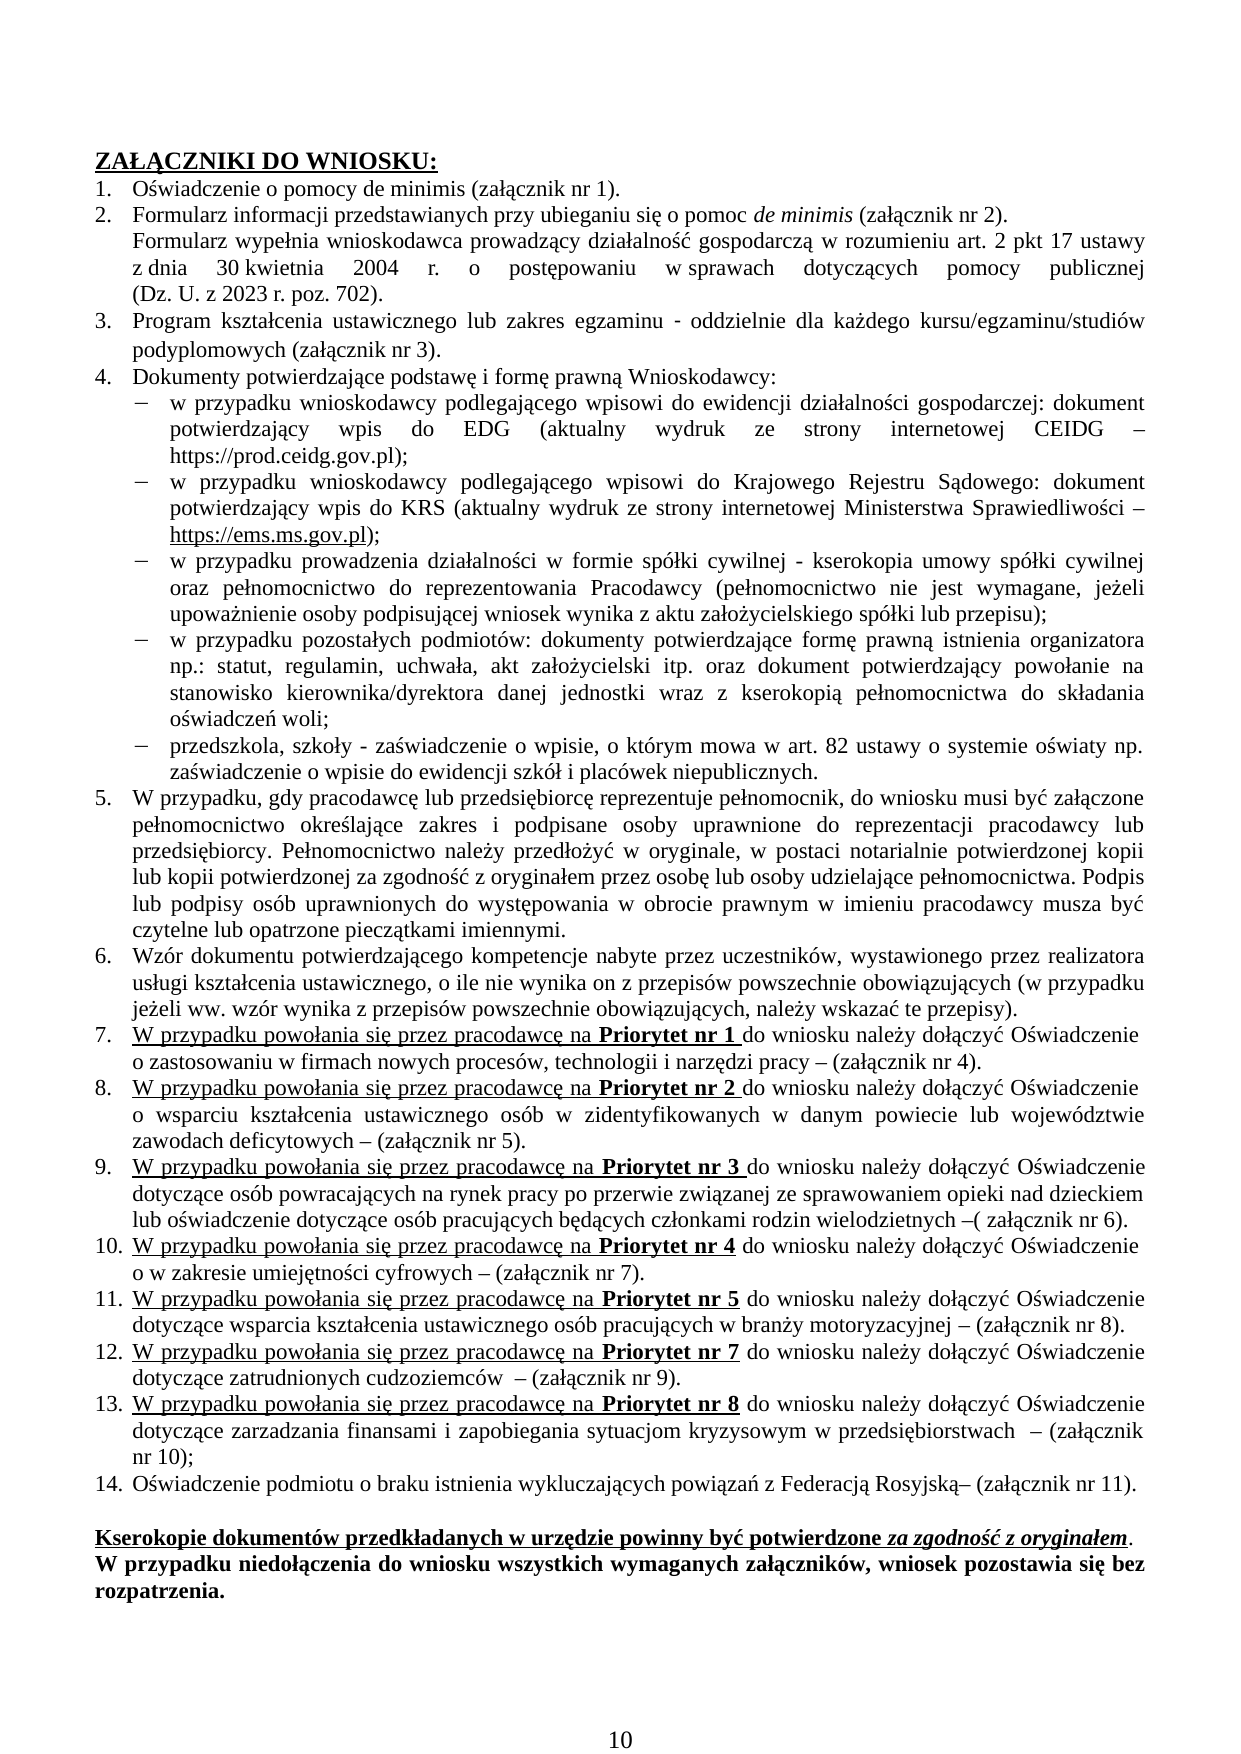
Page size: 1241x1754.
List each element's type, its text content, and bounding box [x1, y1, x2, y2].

list w przypadku wnioskodawcy podlegającego wpisowi do ewidencji działalności gospodarczej: dokument potwierdzający wpis do EDG (aktualny wydruk ze strony internetowej CEIDG – https://prod.ceidg.gov.pl); [132, 389, 1146, 468]
text W przypadku niedołączenia do wniosku wszystkich wymaganych załączników, wniosek pozostawia się bez rozpatrzenia. [94, 1550, 1146, 1603]
list Wzór dokumentu potwierdzającego kompetencje nabyte przez uczestników, wystawionego przez realizatora usługi kształcenia ustawicznego, o ile nie wynika on z przepisów powszechnie obowiązujących (w przypadku jeżeli ww. wzór wynika z przepisów powszechnie obowiązujących, należy wskazać te przepisy). [94, 942, 1146, 1022]
list W przypadku powołania się przez pracodawcę na Priorytet nr 7 do wniosku należy dołączyć Oświadczenie dotyczące zatrudnionych cudzoziemców – (załącznik nr 9). [94, 1338, 1146, 1391]
list Oświadczenie podmiotu o braku istnienia wykluczających powiązań z Federacją Rosyjską– (załącznik nr 11). [94, 1469, 1146, 1496]
text Kserokopie dokumentów przedkładanych w urzędzie powinny być potwierdzone za zgodność z oryginałem. [94, 1524, 1146, 1550]
list W przypadku powołania się przez pracodawcę na Priorytet nr 1 do wniosku należy dołączyć Oświadczenie o zastosowaniu w firmach nowych procesów, technologii i narzędzi pracy – (załącznik nr 4). [94, 1022, 1146, 1074]
list W przypadku powołania się przez pracodawcę na Priorytet nr 4 do wniosku należy dołączyć Oświadczenie o w zakresie umiejętności cyfrowych – (załącznik nr 7). [94, 1232, 1146, 1285]
list W przypadku powołania się przez pracodawcę na Priorytet nr 3 do wniosku należy dołączyć Oświadczenie dotyczące osób powracających na rynek pracy po przerwie związanej ze sprawowaniem opieki nad dzieckiem lub oświadczenie dotyczące osób pracujących będących członkami rodzin wielodzietnych –( załącznik nr 6). [94, 1153, 1146, 1232]
list W przypadku, gdy pracodawcę lub przedsiębiorcę reprezentuje pełnomocnik, do wniosku musi być załączone pełnomocnictwo określające zakres i podpisane osoby uprawnione do reprezentacji pracodawcy lub przedsiębiorcy. Pełnomocnictwo należy przedłożyć w oryginale, w postaci notarialnie potwierdzonej kopii lub kopii potwierdzonej za zgodność z oryginałem przez osobę lub osoby udzielające pełnomocnictwa. Podpis lub podpisy osób uprawnionych do występowania w obrocie prawnym w imieniu pracodawcy musza być czytelne lub opatrzone pieczątkami imiennymi. [94, 784, 1146, 942]
list w przypadku prowadzenia działalności w formie spółki cywilnej - kserokopia umowy spółki cywilnej oraz pełnomocnictwo do reprezentowania Pracodawcy (pełnomocnictwo nie jest wymagane, jeżeli upoważnienie osoby podpisującej wniosek wynika z aktu założycielskiego spółki lub przepisu); [132, 547, 1146, 626]
list Formularz informacji przedstawianych przy ubieganiu się o pomoc de minimis (załącznik nr 2). [94, 201, 1146, 228]
list W przypadku powołania się przez pracodawcę na Priorytet nr 2 do wniosku należy dołączyć Oświadczenie o wsparciu kształcenia ustawicznego osób w zidentyfikowanych w danym powiecie lub województwie zawodach deficytowych – (załącznik nr 5). [94, 1074, 1146, 1153]
list Program kształcenia ustawicznego lub zakres egzaminu - oddzielnie dla każdego kursu/egzaminu/studiów podyplomowych (załącznik nr 3). [94, 307, 1146, 363]
text ZAŁĄCZNIKI DO WNIOSKU: [94, 146, 1146, 175]
list W przypadku powołania się przez pracodawcę na Priorytet nr 5 do wniosku należy dołączyć Oświadczenie dotyczące wsparcia kształcenia ustawicznego osób pracujących w branży motoryzacyjnej – (załącznik nr 8). [94, 1285, 1146, 1338]
list przedszkola, szkoły - zaświadczenie o wpisie, o którym mowa w art. 82 ustawy o systemie oświaty np. zaświadczenie o wpisie do ewidencji szkół i placówek niepublicznych. [132, 732, 1146, 784]
text Formularz wypełnia wnioskodawca prowadzący działalność gospodarczą w rozumieniu art. 2 pkt 17 ustawy z dnia 30 kwietnia 2004 r. o postępowaniu w sprawach dotyczących pomocy publicznej (Dz. U. z 2023 r. poz. 702). [132, 228, 1146, 307]
list W przypadku powołania się przez pracodawcę na Priorytet nr 8 do wniosku należy dołączyć Oświadczenie dotyczące zarzadzania finansami i zapobiegania sytuacjom kryzysowym w przedsiębiorstwach – (załącznik nr 10); [94, 1391, 1146, 1469]
list w przypadku wnioskodawcy podlegającego wpisowi do Krajowego Rejestru Sądowego: dokument potwierdzający wpis do KRS (aktualny wydruk ze strony internetowej Ministerstwa Sprawiedliwości – https://ems.ms.gov.pl); [132, 468, 1146, 547]
list Oświadczenie o pomocy de minimis (załącznik nr 1). [94, 175, 1146, 201]
list w przypadku pozostałych podmiotów: dokumenty potwierdzające formę prawną istnienia organizatora np.: statut, regulamin, uchwała, akt założycielski itp. oraz dokument potwierdzający powołanie na stanowisko kierownika/dyrektora danej jednostki wraz z kserokopią pełnomocnictwa do składania oświadczeń woli; [132, 626, 1146, 732]
list Dokumenty potwierdzające podstawę i formę prawną Wnioskodawcy: [94, 363, 1146, 389]
